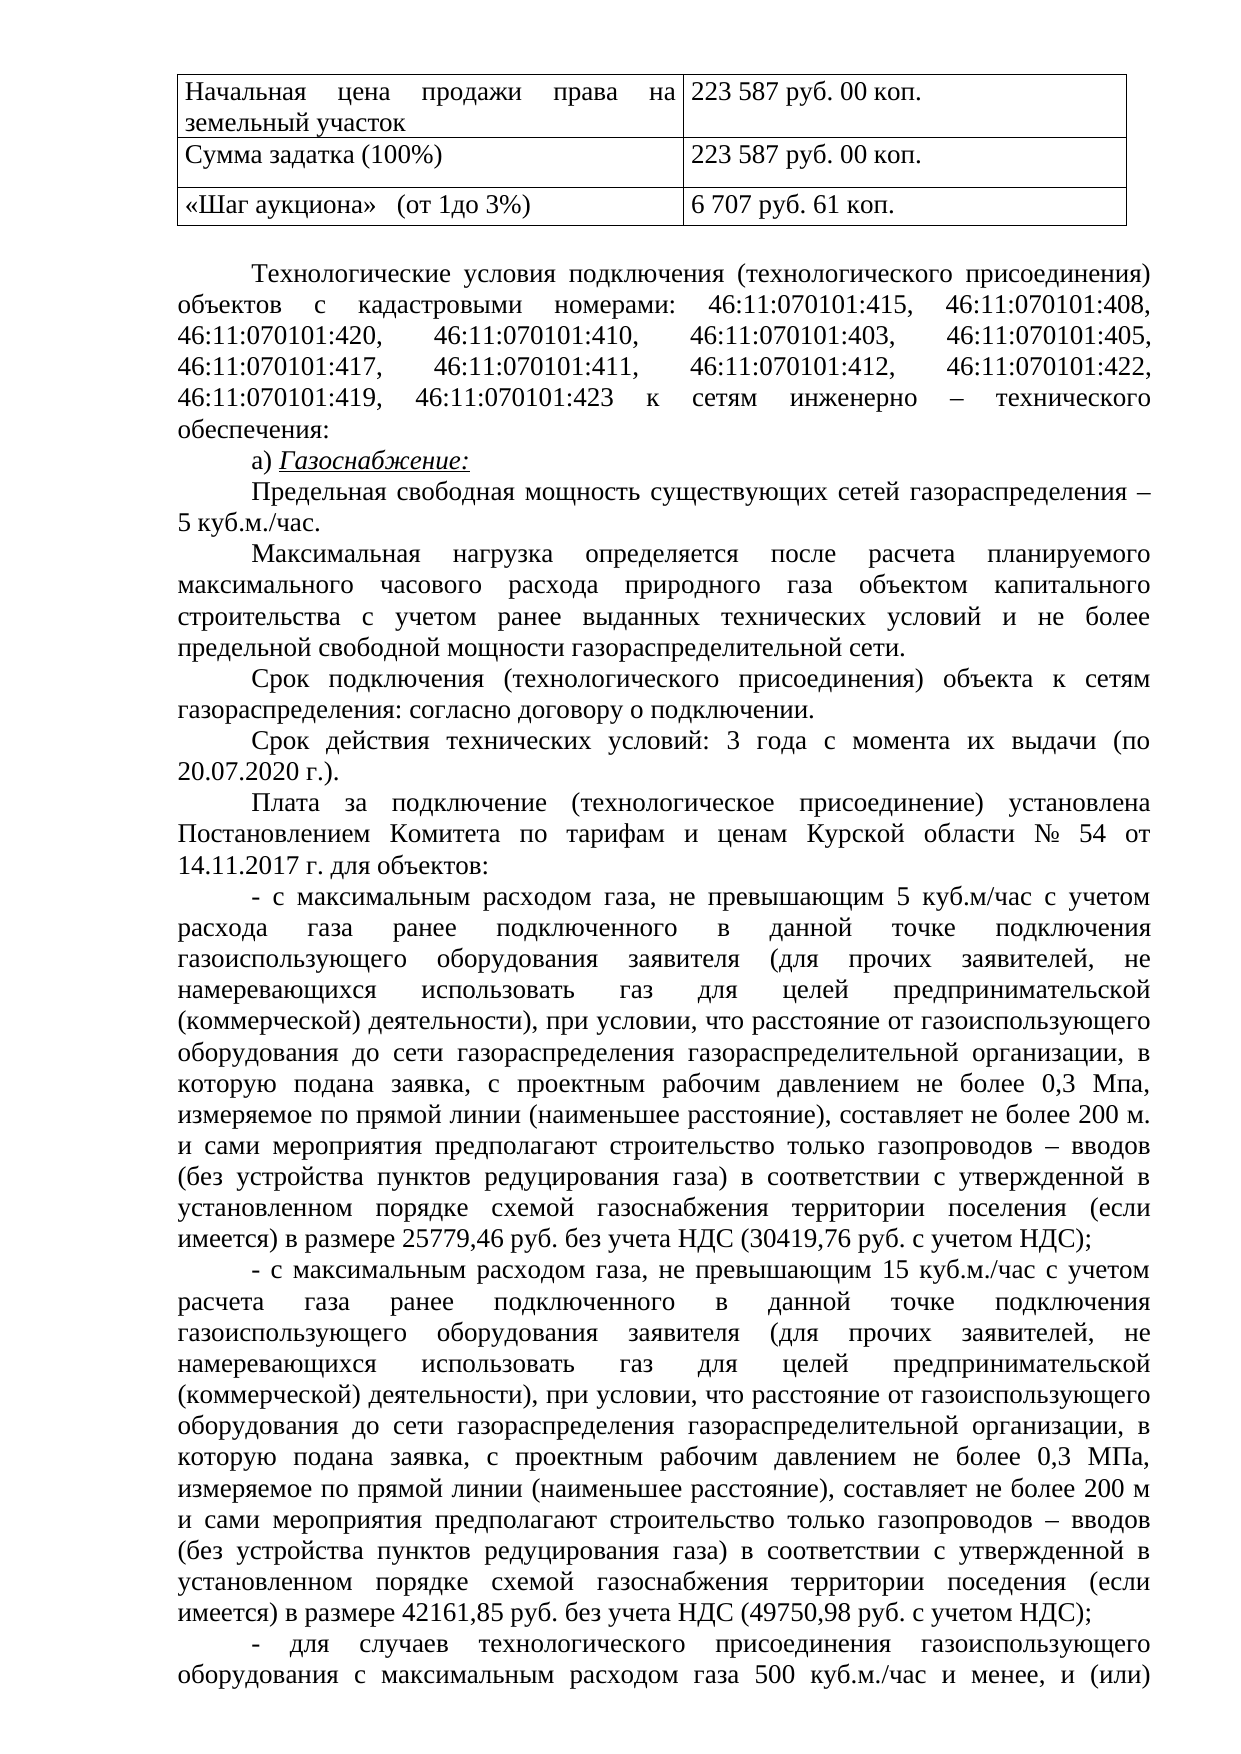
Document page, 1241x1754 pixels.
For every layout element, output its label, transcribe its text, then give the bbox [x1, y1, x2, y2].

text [177, 1627, 1152, 1690]
table_header Начальная цена продажи права на земельный участок [178, 75, 683, 137]
text Технологические условия подключения (технологического присоединения) объектов с кадастровыми номерами: 46:11:070101:415, 46:11:070101:408, 46:11:070101:420, 46:11:070101:410, 46:11:070101:403, 46:11:070101:405, 46:11:070101:417, 46:11:070101:411, 46:11:070101:412, 46:11:070101:422, 46:11:070101:419, 46:11:070101:423 к сетям инженерно – технического обеспечения: [177, 257, 1152, 444]
text Срок действия технических условий: 3 года с момента их выдачи (по 20.07.2020 г.). [177, 724, 1152, 786]
text - с максимальным расходом газа, не превышающим 15 куб.м./час с учетом расчета газа ранее подключенного в данной точке подключения газоиспользующего оборудования заявителя (для прочих заявителей, не намеревающихся использовать газ для целей предпринимательской (коммерческой) деятельности), при условии, что расстояние от газоиспользующего оборудования до сети газораспределения газораспределительной организации, в которую подана заявка, с проектным рабочим давлением не более 0,3 МПа, измеряемое по прямой линии (наименьшее расстояние), составляет не более 200 м и сами мероприятия предполагают строительство только газопроводов – вводов (без устройства пунктов редуцирования газа) в соответствии с утвержденной в установленном порядке схемой газоснабжения территории поседения (если имеется) в размере 42161,85 руб. без учета НДС (49750,98 руб. с учетом НДС); [177, 1254, 1152, 1627]
text а) Газоснабжение: [177, 444, 1152, 475]
table_cell «Шаг аукциона» (от 1до 3%) [178, 188, 683, 225]
table_cell Сумма задатка (100%) [178, 138, 683, 187]
table_header 223 587 руб. 00 коп. [684, 75, 1126, 137]
table_cell 6 707 руб. 61 коп. [684, 188, 1126, 225]
table_cell 223 587 руб. 00 коп. [684, 138, 1126, 187]
text Предельная свободная мощность существующих сетей газораспределения – 5 куб.м./час. [177, 475, 1152, 537]
text Плата за подключение (технологическое присоединение) установлена Постановлением Комитета по тарифам и ценам Курской области № 54 от 14.11.2017 г. для объектов: [177, 786, 1152, 880]
text Максимальная нагрузка определяется после расчета планируемого максимального часового расхода природного газа объектом капитального строительства с учетом ранее выданных технических условий и не более предельной свободной мощности газораспределительной сети. [177, 537, 1152, 662]
text Срок подключения (технологического присоединения) объекта к сетям газораспределения: согласно договору о подключении. [177, 662, 1152, 724]
text - с максимальным расходом газа, не превышающим 5 куб.м/час с учетом расхода газа ранее подключенного в данной точке подключения газоиспользующего оборудования заявителя (для прочих заявителей, не намеревающихся использовать газ для целей предпринимательской (коммерческой) деятельности), при условии, что расстояние от газоиспользующего оборудования до сети газораспределения газораспределительной организации, в которую подана заявка, с проектным рабочим давлением не более 0,3 Мпа, измеряемое по прямой линии (наименьшее расстояние), составляет не более 200 м. и сами мероприятия предполагают строительство только газопроводов – вводов (без устройства пунктов редуцирования газа) в соответствии с утвержденной в установленном порядке схемой газоснабжения территории поселения (если имеется) в размере 25779,46 руб. без учета НДС (30419,76 руб. с учетом НДС); [177, 880, 1152, 1254]
